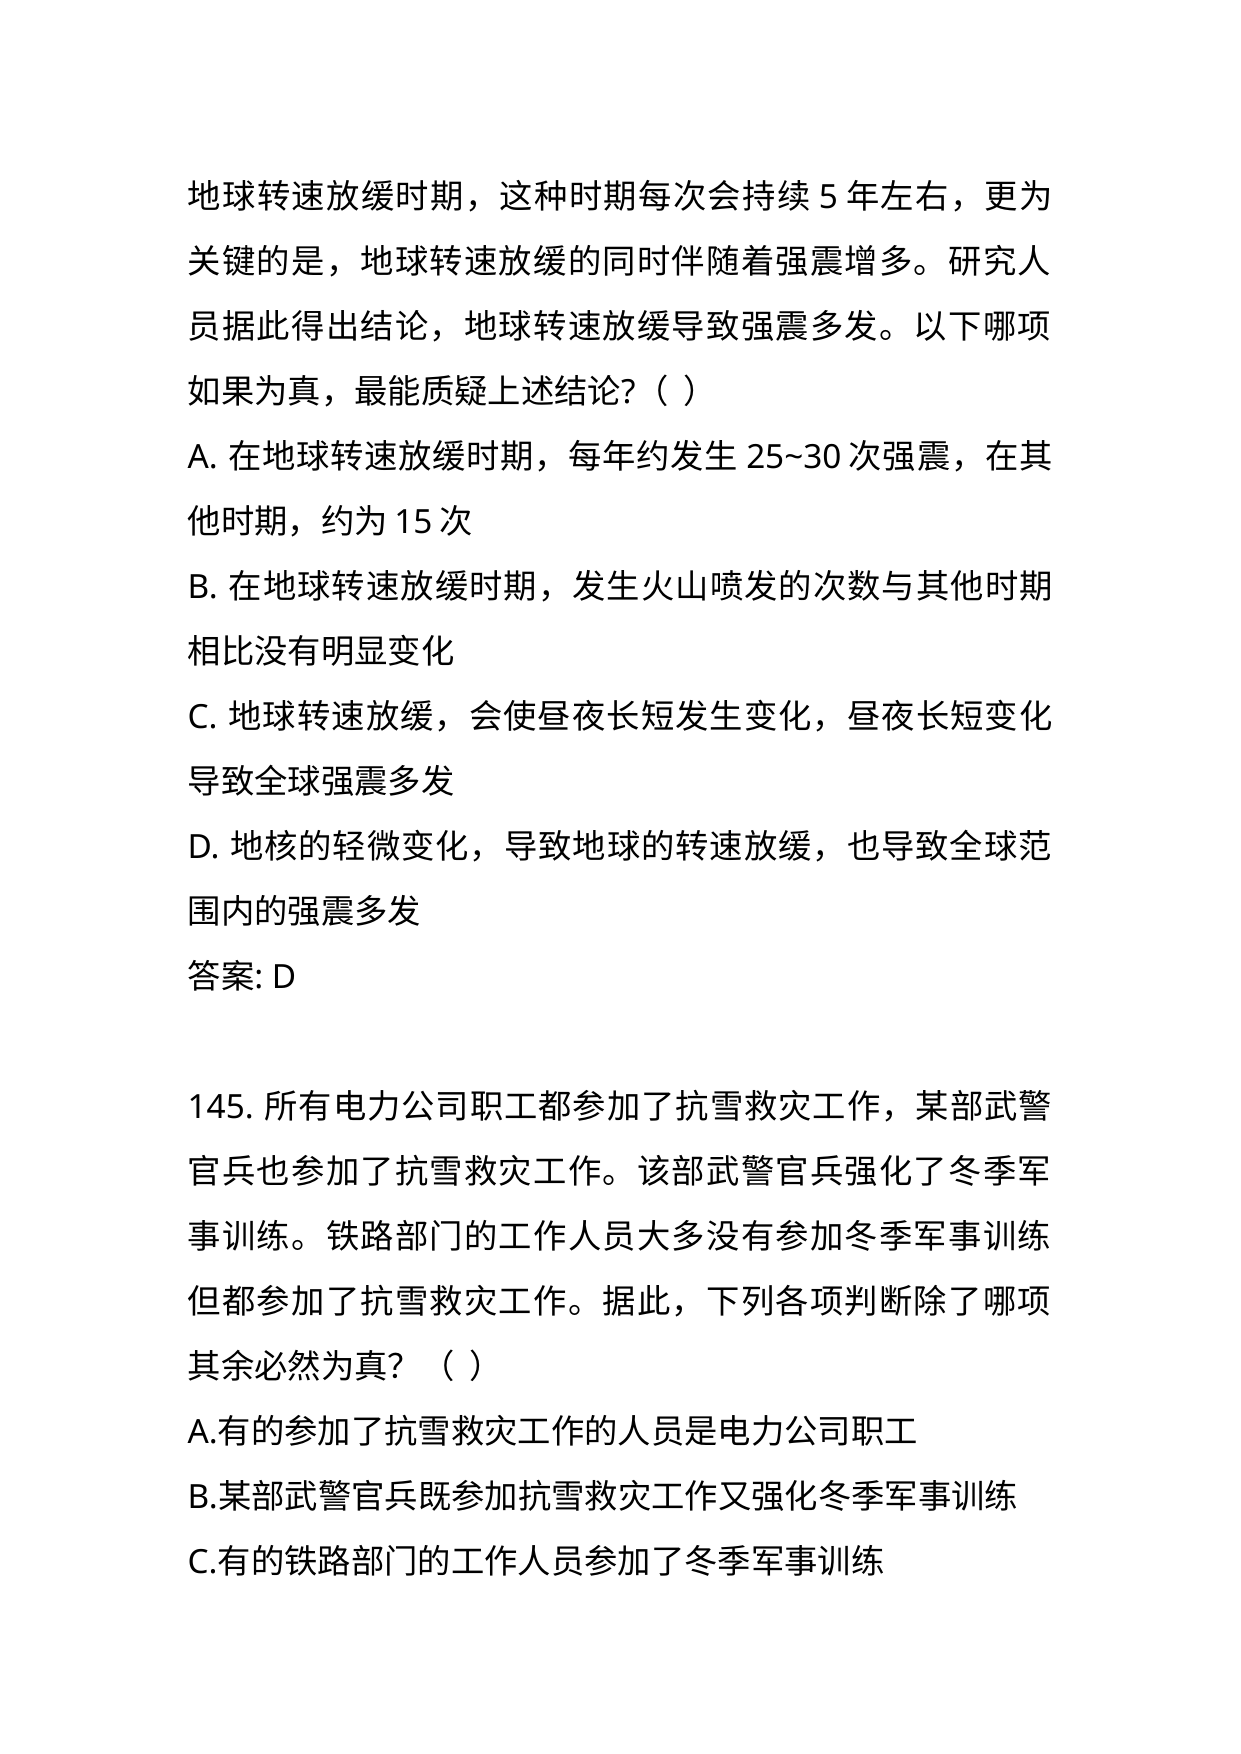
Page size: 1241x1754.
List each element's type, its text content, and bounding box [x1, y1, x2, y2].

text B. 在地球转速放缓时期，发生火山喷发的次数与其他时期相比没有明显变化 [187, 552, 1053, 682]
text C.有的铁路部门的工作人员参加了冬季军事训练 [187, 1527, 1053, 1592]
text A. 在地球转速放缓时期，每年约发生25~30次强震，在其他时期，约为15次 [187, 422, 1053, 552]
text 答案: D [187, 942, 1053, 1007]
text D. 地核的轻微变化，导致地球的转速放缓，也导致全球范围内的强震多发 [187, 812, 1053, 942]
text B.某部武警官兵既参加抗雪救灾工作又强化冬季军事训练 [187, 1462, 1053, 1527]
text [187, 162, 1053, 422]
text A.有的参加了抗雪救灾工作的人员是电力公司职工 [187, 1397, 1053, 1462]
text 145. 所有电力公司职工都参加了抗雪救灾工作，某部武警官兵也参加了抗雪救灾工作。该部武警官兵强化了冬季军事训练。铁路部门的工作人员大多没有参加冬季军事训练，但都参加了抗雪救灾工作。据此，下列各项判断除了哪项其余必然为真？（ ） [187, 1072, 1053, 1397]
text C. 地球转速放缓，会使昼夜长短发生变化，昼夜长短变化导致全球强震多发 [187, 682, 1053, 812]
